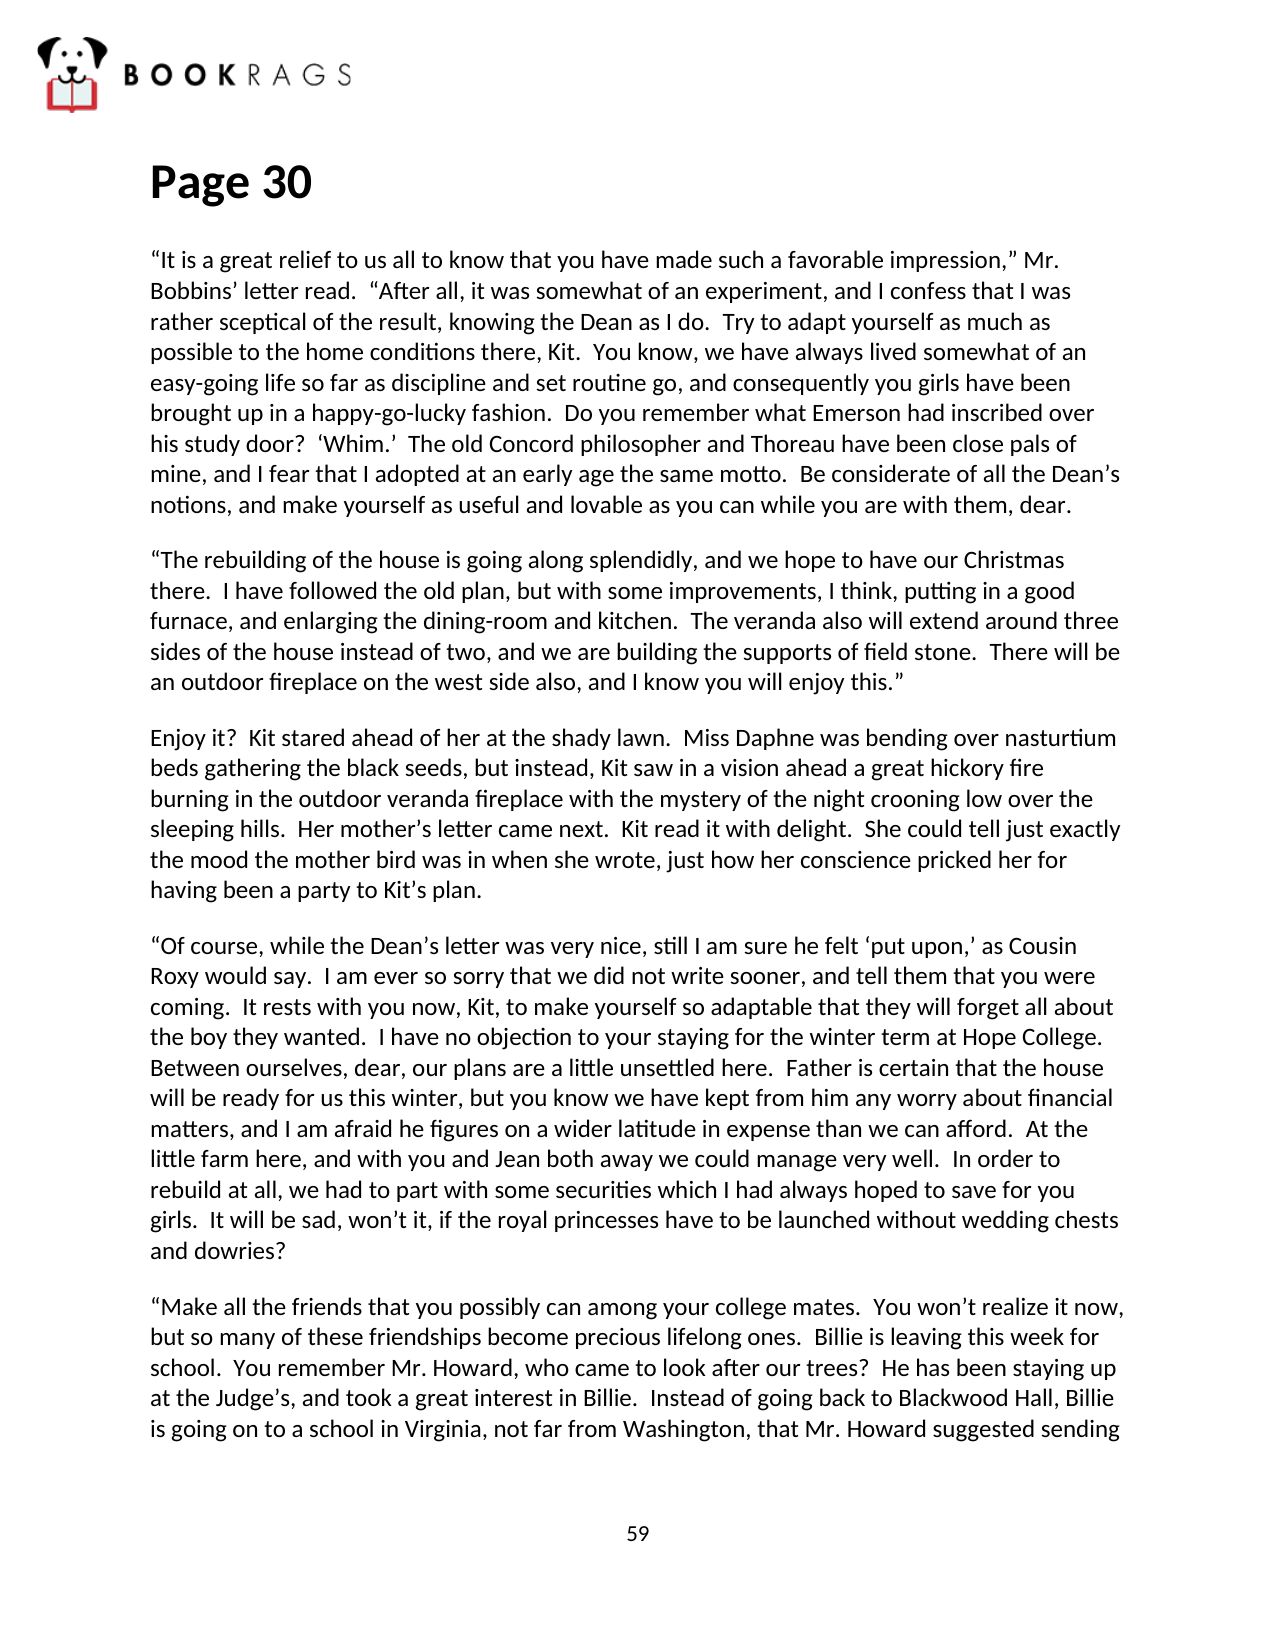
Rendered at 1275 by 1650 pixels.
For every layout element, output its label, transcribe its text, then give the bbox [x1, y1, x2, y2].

text “Of course, while the Dean’s letter was very nice, still I am sure he felt ‘put upon,’ as Cousin Roxy would say. I am ever so sorry that we did not write sooner, and tell them that you were coming. It rests with you now, Kit, to make yourself so adaptable that they will forget all about the boy they wanted. I have no objection to your staying for the winter term at Hope College. Between ourselves, dear, our plans are a little unsettled here. Father is certain that the house will be ready for us this winter, but you know we have kept from him any worry about financial matters, and I am afraid he figures on a wider latitude in expense than we can afford. At the little farm here, and with you and Jean both away we could manage very well. In order to rebuild at all, we had to part with some securities which I had always hoped to save for you girls. It will be sad, won’t it, if the royal princesses have to be launched without wedding chests and dowries? [150, 930, 1125, 1266]
text “The rebuilding of the house is going along splendidly, and we hope to have our Christmas there. I have followed the old plan, but with some improvements, I think, putting in a good furnace, and enlarging the dining-room and kitchen. The veranda also will extend around three sides of the house instead of two, and we are building the supports of field stone. There will be an outdoor fireplace on the west side also, and I know you will enjoy this.” [150, 544, 1125, 697]
picture [37, 37, 351, 113]
text Page 30 [150, 150, 1125, 211]
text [150, 1291, 1125, 1443]
text “It is a great relief to us all to know that you have made such a favorable impression,” Mr. Bobbins’ letter read. “After all, it was somewhat of an experiment, and I confess that I was rather sceptical of the result, knowing the Dean as I do. Try to adapt yourself as much as possible to the home conditions there, Kit. You know, we have always lived somewhat of an easy-going life so far as discipline and set routine go, and consequently you girls have been brought up in a happy-go-lucky fashion. Do you remember what Emerson had inscribed over his study door? ‘Whim.’ The old Concord philosopher and Thoreau have been close pals of mine, and I fear that I adopted at an early age the same motto. Be considerate of all the Dean’s notions, and make yourself as useful and lovable as you can while you are with them, dear. [150, 244, 1125, 519]
text Enjoy it? Kit stared ahead of her at the shady lawn. Miss Daphne was bending over nasturtium beds gathering the black seeds, but instead, Kit saw in a vision ahead a great hickory fire burning in the outdoor veranda fireplace with the mystery of the night crooning low over the sleeping hills. Her mother’s letter came next. Kit read it with delight. She could tell just exactly the mood the mother bird was in when she wrote, just how her conscience pricked her for having been a party to Kit’s plan. [150, 722, 1125, 905]
